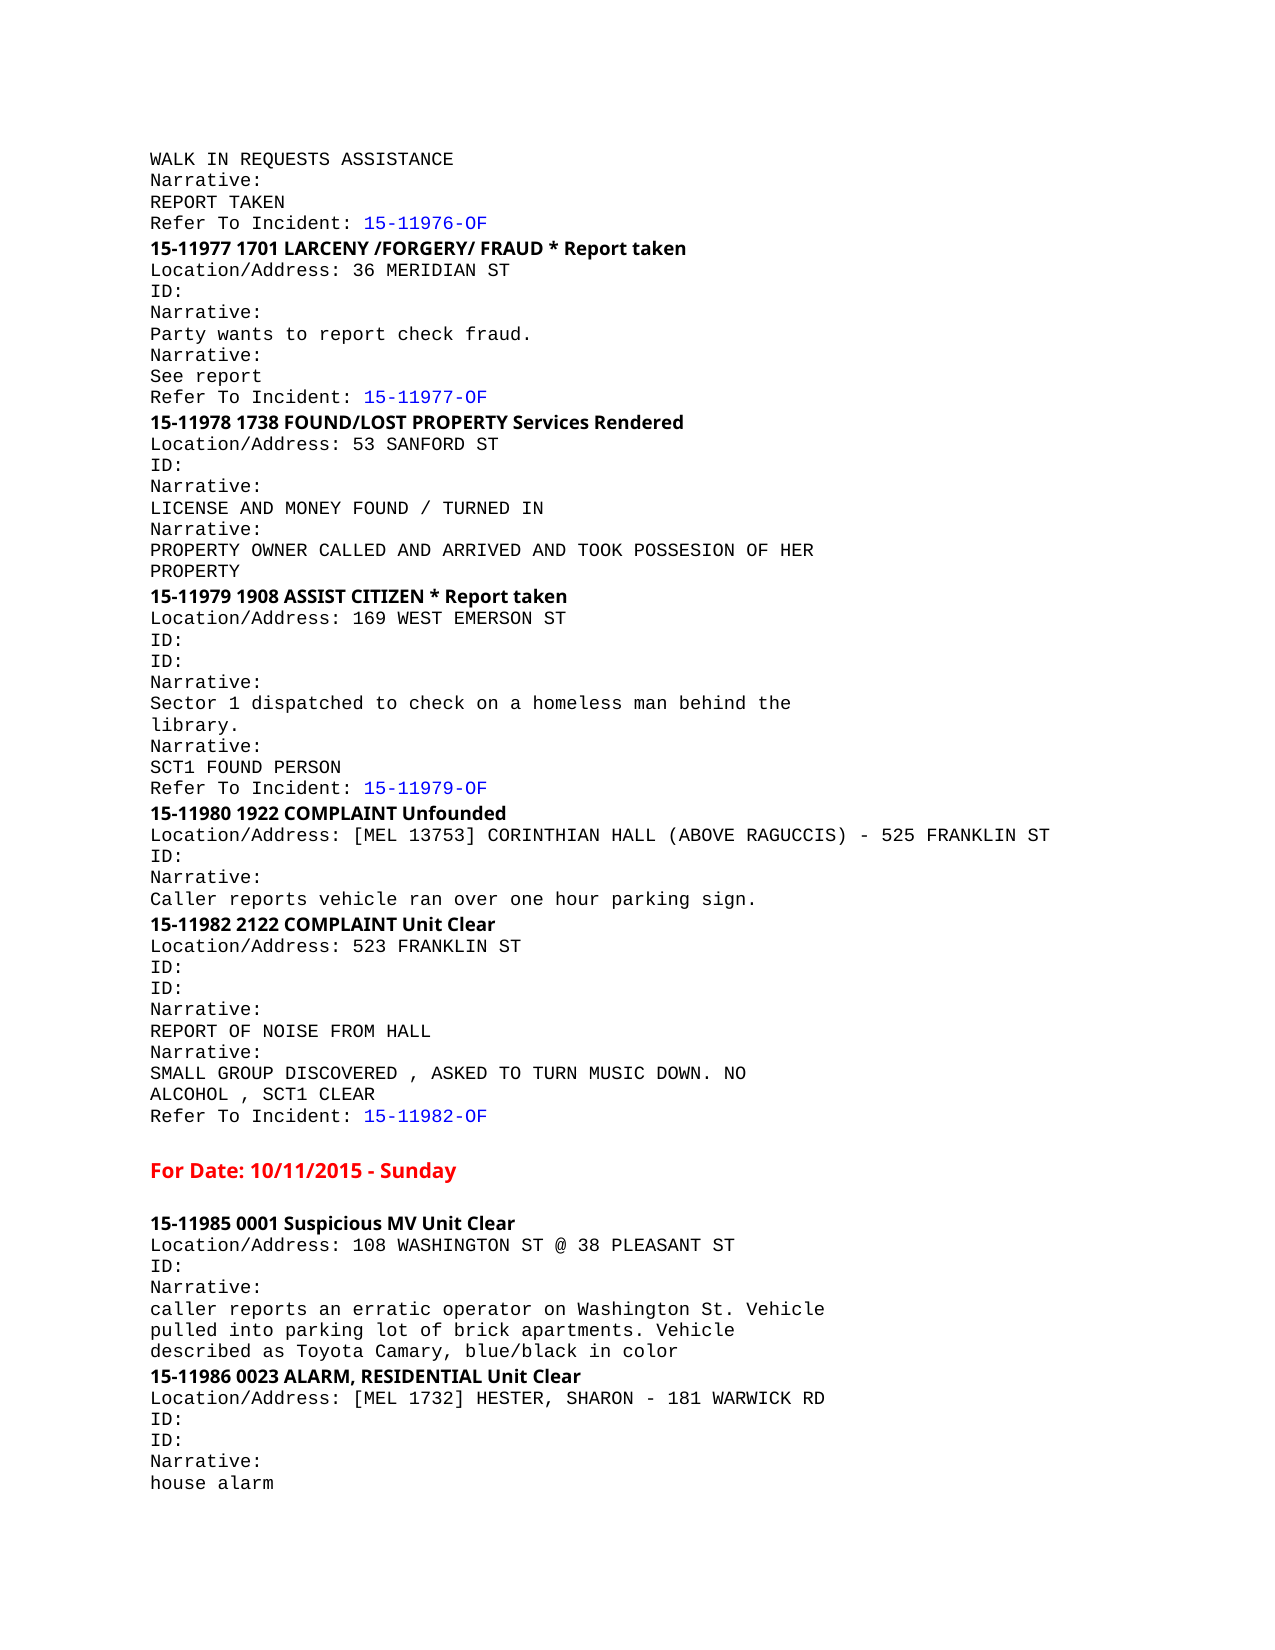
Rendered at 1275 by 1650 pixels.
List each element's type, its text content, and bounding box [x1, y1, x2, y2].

text described as Toyota Camary, blue/black in color [150, 1342, 1125, 1363]
text Caller reports vehicle ran over one hour parking sign. [150, 889, 1125, 911]
text ID: [150, 1431, 1125, 1452]
text Location/Address: 169 WEST EMERSON ST [150, 609, 1125, 630]
text Narrative: [150, 1043, 1125, 1064]
text Location/Address: [MEL 13753] CORINTHIAN HALL (ABOVE RAGUCCIS) - 525 FRANKLIN ST [150, 826, 1125, 847]
text caller reports an erratic operator on Washington St. Vehicle [150, 1299, 1125, 1321]
text Location/Address: 523 FRANKLIN ST [150, 936, 1125, 958]
text Narrative: [150, 1278, 1125, 1299]
text Narrative: [150, 1452, 1125, 1473]
text Narrative: [150, 868, 1125, 889]
text WALK IN REQUESTS ASSISTANCE [150, 150, 1125, 171]
text ID: [150, 979, 1125, 1000]
text ID: [150, 282, 1125, 303]
text PROPERTY OWNER CALLED AND ARRIVED AND TOOK POSSESION OF HER [150, 541, 1125, 562]
text Location/Address: 108 WASHINGTON ST @ 38 PLEASANT ST [150, 1236, 1125, 1257]
text Narrative: [150, 1000, 1125, 1021]
text ID: [150, 1257, 1125, 1278]
text library. [150, 715, 1125, 737]
text ID: [150, 847, 1125, 868]
text ID: [150, 1410, 1125, 1431]
text ID: [150, 958, 1125, 979]
text Narrative: [150, 171, 1125, 192]
text Location/Address: [MEL 1732] HESTER, SHARON - 181 WARWICK RD [150, 1388, 1125, 1410]
text See report [150, 367, 1125, 388]
text 15-11985 0001 Suspicious MV Unit Clear [150, 1210, 1125, 1236]
text SCT1 FOUND PERSON [150, 758, 1125, 779]
text For Date: 10/11/2015 - Sunday [150, 1156, 1125, 1184]
text LICENSE AND MONEY FOUND / TURNED IN [150, 498, 1125, 520]
text Party wants to report check fraud. [150, 324, 1125, 346]
text ID: [150, 652, 1125, 673]
text REPORT TAKEN [150, 192, 1125, 214]
text Refer To Incident: 15-11976-OF [150, 214, 1125, 235]
text Narrative: [150, 346, 1125, 367]
text PROPERTY [150, 562, 1125, 583]
text SMALL GROUP DISCOVERED , ASKED TO TURN MUSIC DOWN. NO [150, 1064, 1125, 1085]
text Refer To Incident: 15-11982-OF [150, 1106, 1125, 1128]
text Narrative: [150, 520, 1125, 541]
text 15-11977 1701 LARCENY /FORGERY/ FRAUD * Report taken [150, 235, 1125, 261]
text Refer To Incident: 15-11977-OF [150, 388, 1125, 409]
text Sector 1 dispatched to check on a homeless man behind the [150, 694, 1125, 715]
text 15-11980 1922 COMPLAINT Unfounded [150, 800, 1125, 826]
text Narrative: [150, 673, 1125, 694]
text Narrative: [150, 303, 1125, 324]
text ID: [150, 630, 1125, 652]
text Refer To Incident: 15-11979-OF [150, 779, 1125, 800]
text ALCOHOL , SCT1 CLEAR [150, 1085, 1125, 1106]
text Location/Address: 36 MERIDIAN ST [150, 261, 1125, 282]
text Location/Address: 53 SANFORD ST [150, 435, 1125, 456]
text 15-11978 1738 FOUND/LOST PROPERTY Services Rendered [150, 409, 1125, 435]
text ID: [150, 456, 1125, 477]
text REPORT OF NOISE FROM HALL [150, 1021, 1125, 1043]
text Narrative: [150, 477, 1125, 498]
text 15-11979 1908 ASSIST CITIZEN * Report taken [150, 583, 1125, 609]
text 15-11982 2122 COMPLAINT Unit Clear [150, 911, 1125, 936]
text pulled into parking lot of brick apartments. Vehicle [150, 1321, 1125, 1342]
text house alarm [150, 1473, 1125, 1495]
text Narrative: [150, 737, 1125, 758]
text 15-11986 0023 ALARM, RESIDENTIAL Unit Clear [150, 1363, 1125, 1388]
